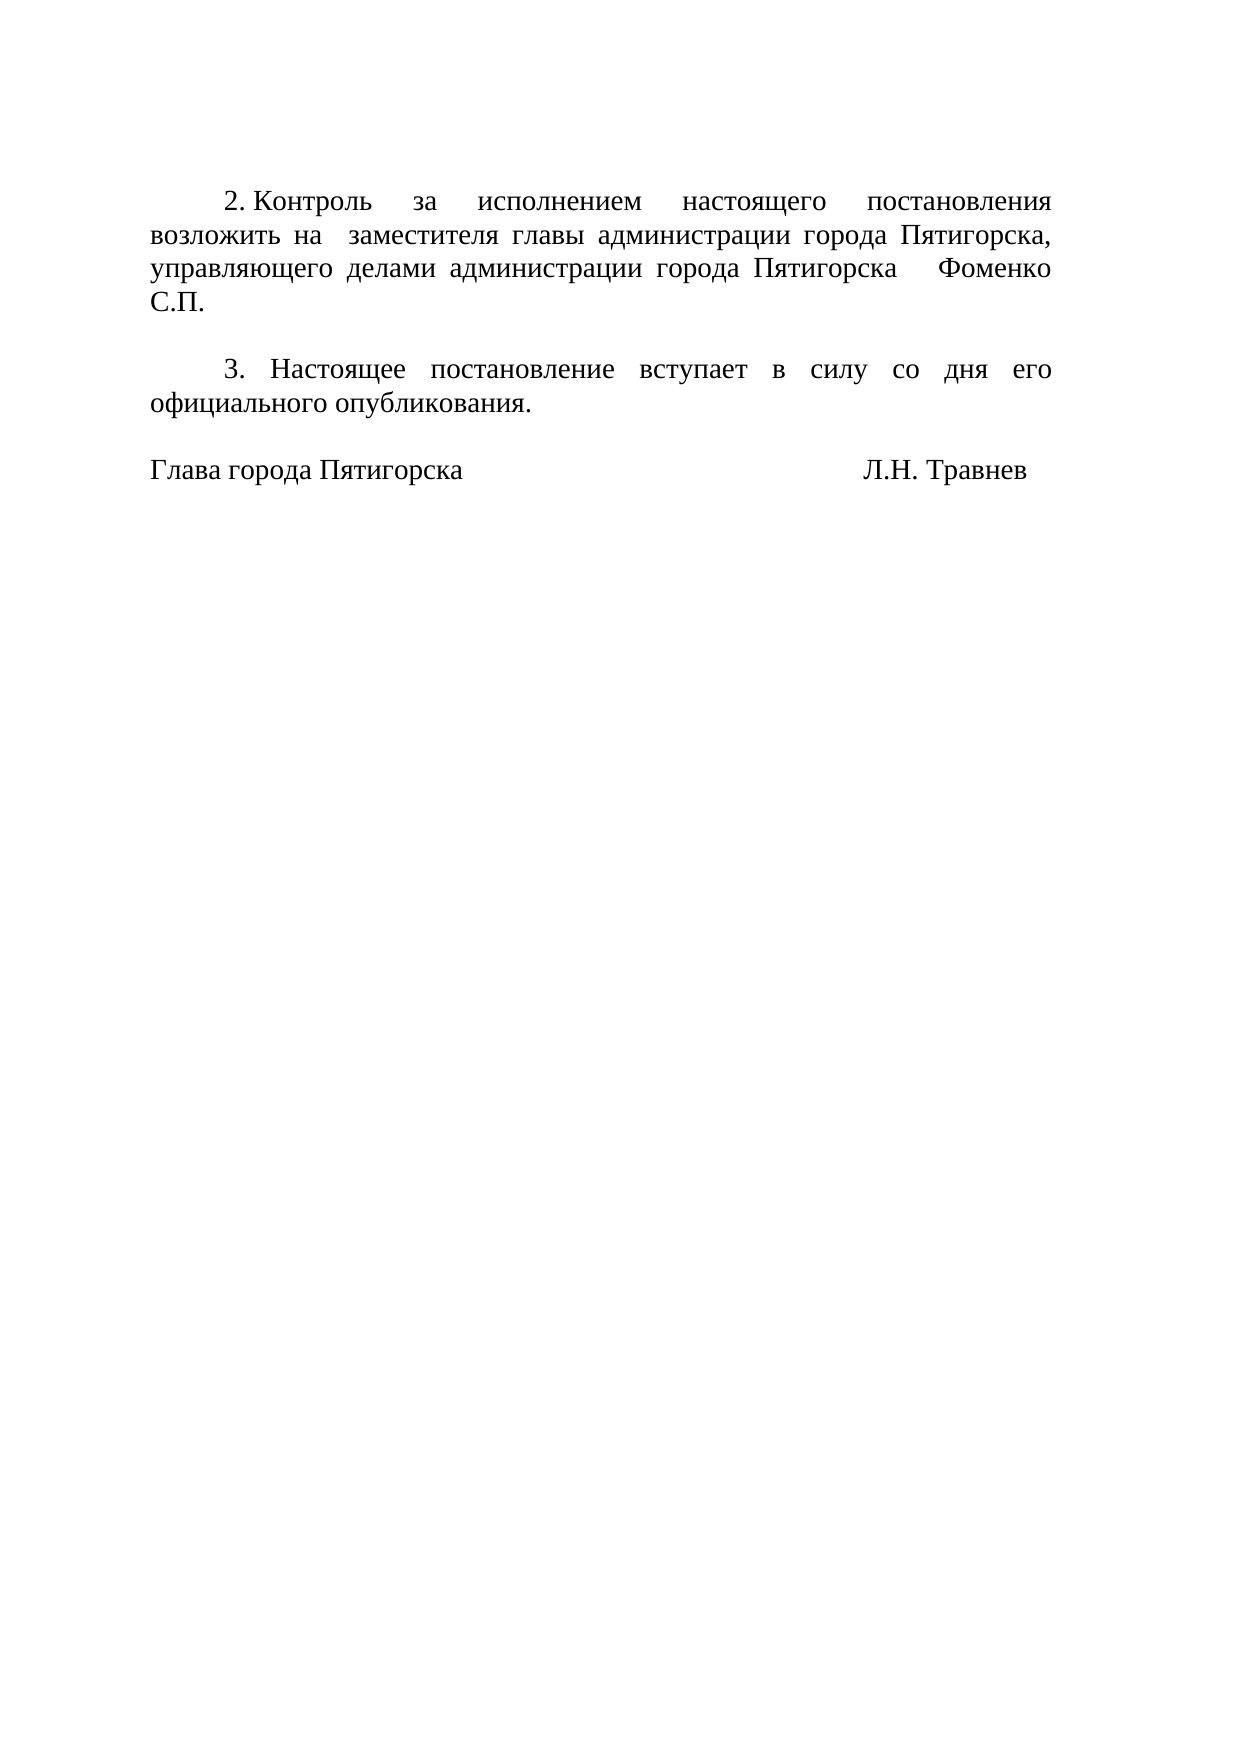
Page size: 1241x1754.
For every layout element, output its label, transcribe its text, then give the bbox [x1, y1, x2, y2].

text 2. Контроль за исполнением настоящего постановления возложить на заместителя главы администрации города Пятигорска, управляющего делами администрации города Пятигорска Фоменко С.П. [150, 183, 1053, 318]
text 3. Настоящее постановление вступает в силу со дня его официального опубликования. [150, 351, 1053, 418]
text Глава города Пятигорска Л.Н. Травнев [150, 452, 1152, 485]
